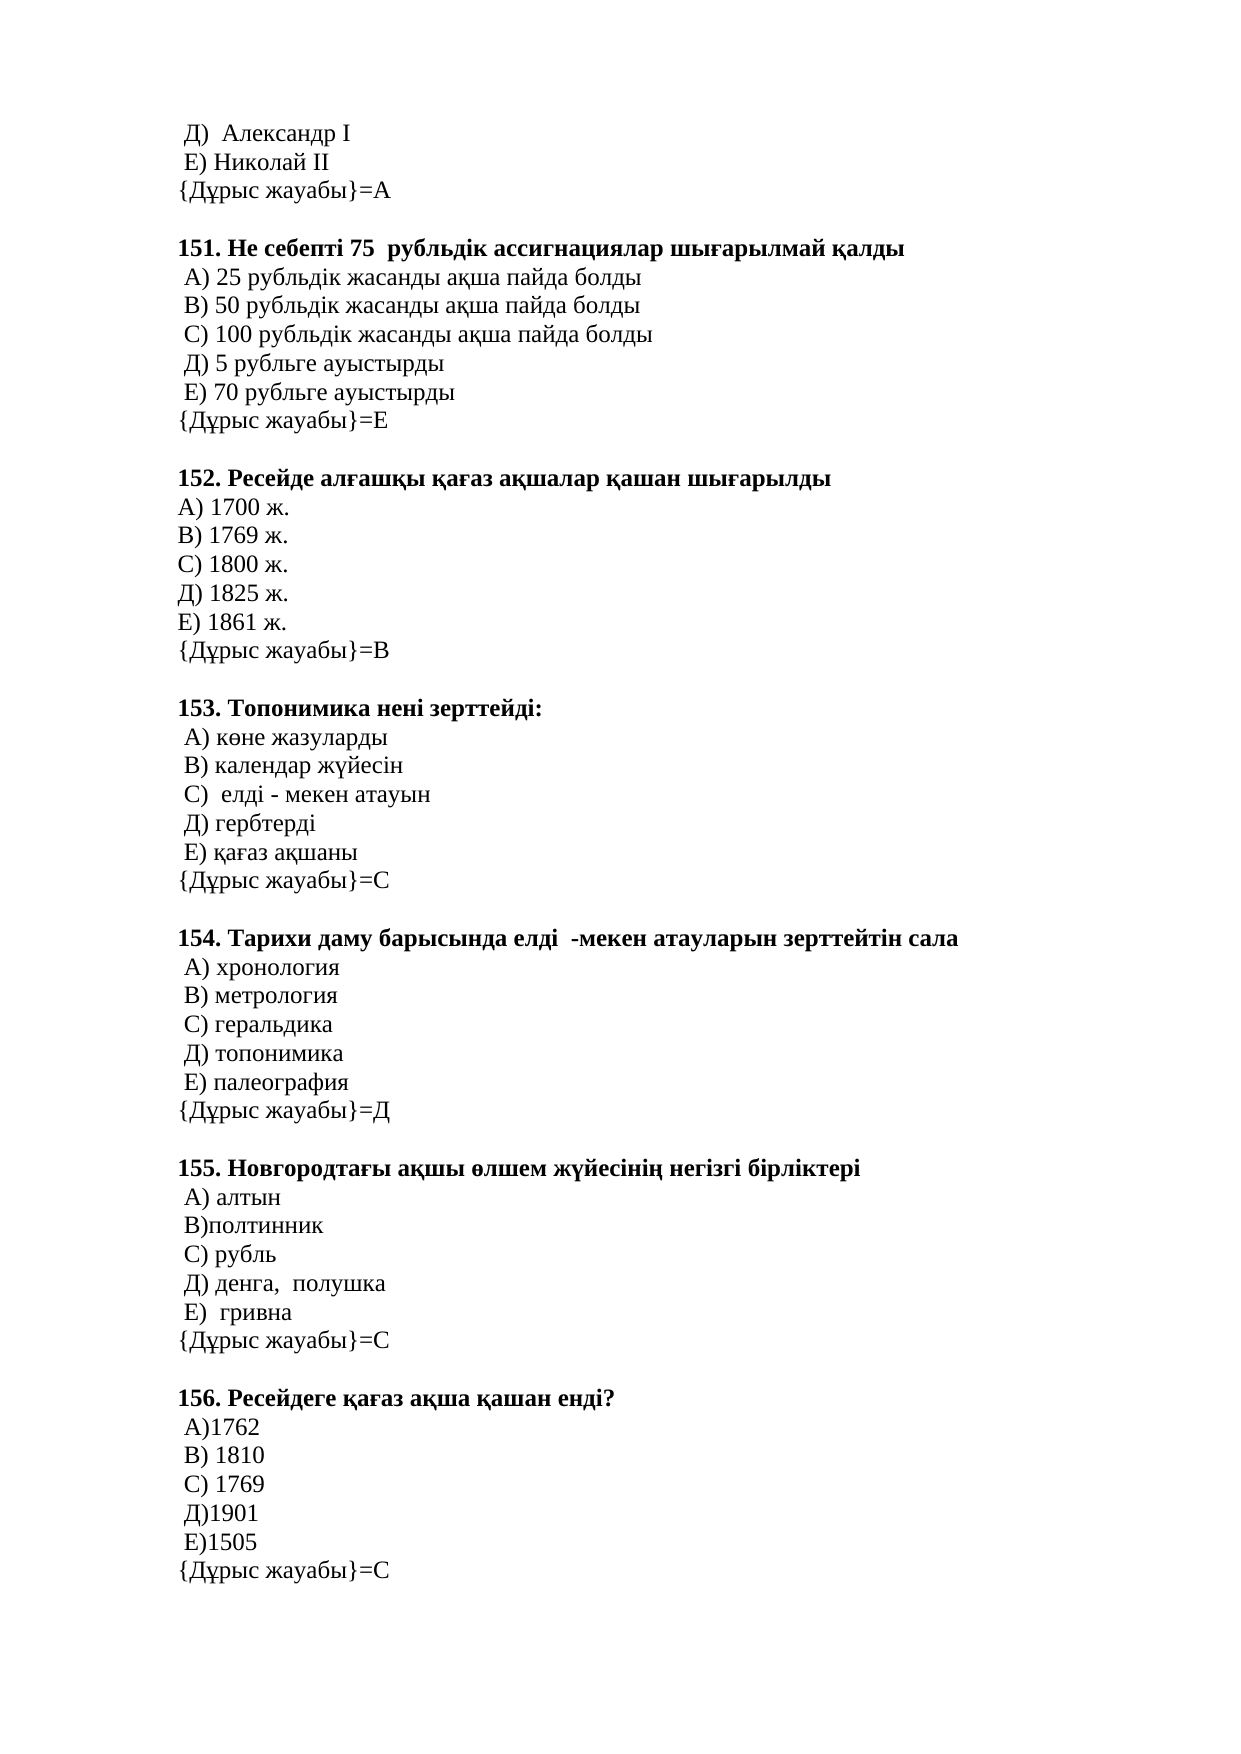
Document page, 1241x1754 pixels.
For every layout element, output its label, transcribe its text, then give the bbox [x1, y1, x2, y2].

text С) геральдика [177, 1009, 1235, 1038]
text 153. Топонимика нені зерттейді: [177, 693, 1235, 722]
text Д)1901 [177, 1498, 1235, 1527]
text Е) қағаз ақшаны [177, 837, 1235, 866]
text {Дұрыс жауабы}=С [177, 866, 1235, 894]
text В) 50 рубльдік жасанды ақша пайда болды [177, 291, 1235, 319]
text Е) 1861 ж. [177, 607, 1235, 636]
text Д) топонимика [177, 1038, 1235, 1067]
text С) елді - мекен атауын [177, 779, 1235, 808]
text Е) палеография [177, 1067, 1235, 1096]
text С) 1769 [177, 1469, 1235, 1498]
text {Дұрыс жауабы}=А [177, 176, 1235, 204]
text В) календар жүйесін [177, 751, 1235, 779]
text А) көне жазуларды [177, 722, 1235, 751]
text {Дұрыс жауабы}=Е [177, 406, 1235, 434]
text С) рубль [177, 1239, 1235, 1268]
text В)полтинник [177, 1211, 1235, 1239]
text С) 100 рубльдік жасанды ақша пайда болды [177, 319, 1235, 348]
text 156. Ресейдеге қағаз ақша қашан енді? [177, 1383, 1235, 1412]
text 151. Не себепті 75 рубльдік ассигнациялар шығарылмай қалды [177, 233, 1235, 262]
text С) 1800 ж. [177, 549, 1235, 578]
text Е) гривна [177, 1297, 1235, 1326]
text {Дұрыс жауабы}=С [177, 1326, 1235, 1354]
text Е) 70 рубльге ауыстырды [177, 377, 1235, 406]
text Д) гербтерді [177, 808, 1235, 837]
text Д) 5 рубльге ауыстырды [177, 348, 1235, 377]
text А) 1700 ж. [177, 492, 1235, 521]
text В) метрология [177, 981, 1235, 1009]
text Е)1505 [177, 1527, 1235, 1556]
text А) 25 рубльдік жасанды ақша пайда болды [177, 262, 1235, 291]
text 152. Ресейде алғашқы қағаз ақшалар қашан шығарылды [177, 463, 1235, 492]
text В) 1810 [177, 1441, 1235, 1469]
text А) алтын [177, 1182, 1235, 1211]
text {Дұрыс жауабы}=В [177, 636, 1235, 664]
text Д) денга, полушка [177, 1268, 1235, 1297]
text В) 1769 ж. [177, 521, 1235, 549]
text А)1762 [177, 1412, 1235, 1441]
text {Дұрыс жауабы}=Д [177, 1096, 1235, 1124]
text 154. Тарихи даму барысында елді -мекен атауларын зерттейтін сала [177, 923, 1235, 952]
text {Дұрыс жауабы}=С [177, 1556, 1235, 1584]
text 155. Новгородтағы ақшы өлшем жүйесінің негізгі бірліктері [177, 1153, 1235, 1182]
text Е) Николай ІІ [177, 147, 1235, 176]
text Д) 1825 ж. [177, 578, 1235, 607]
text А) хронология [177, 952, 1235, 981]
text Д) Александр І [177, 118, 1235, 147]
